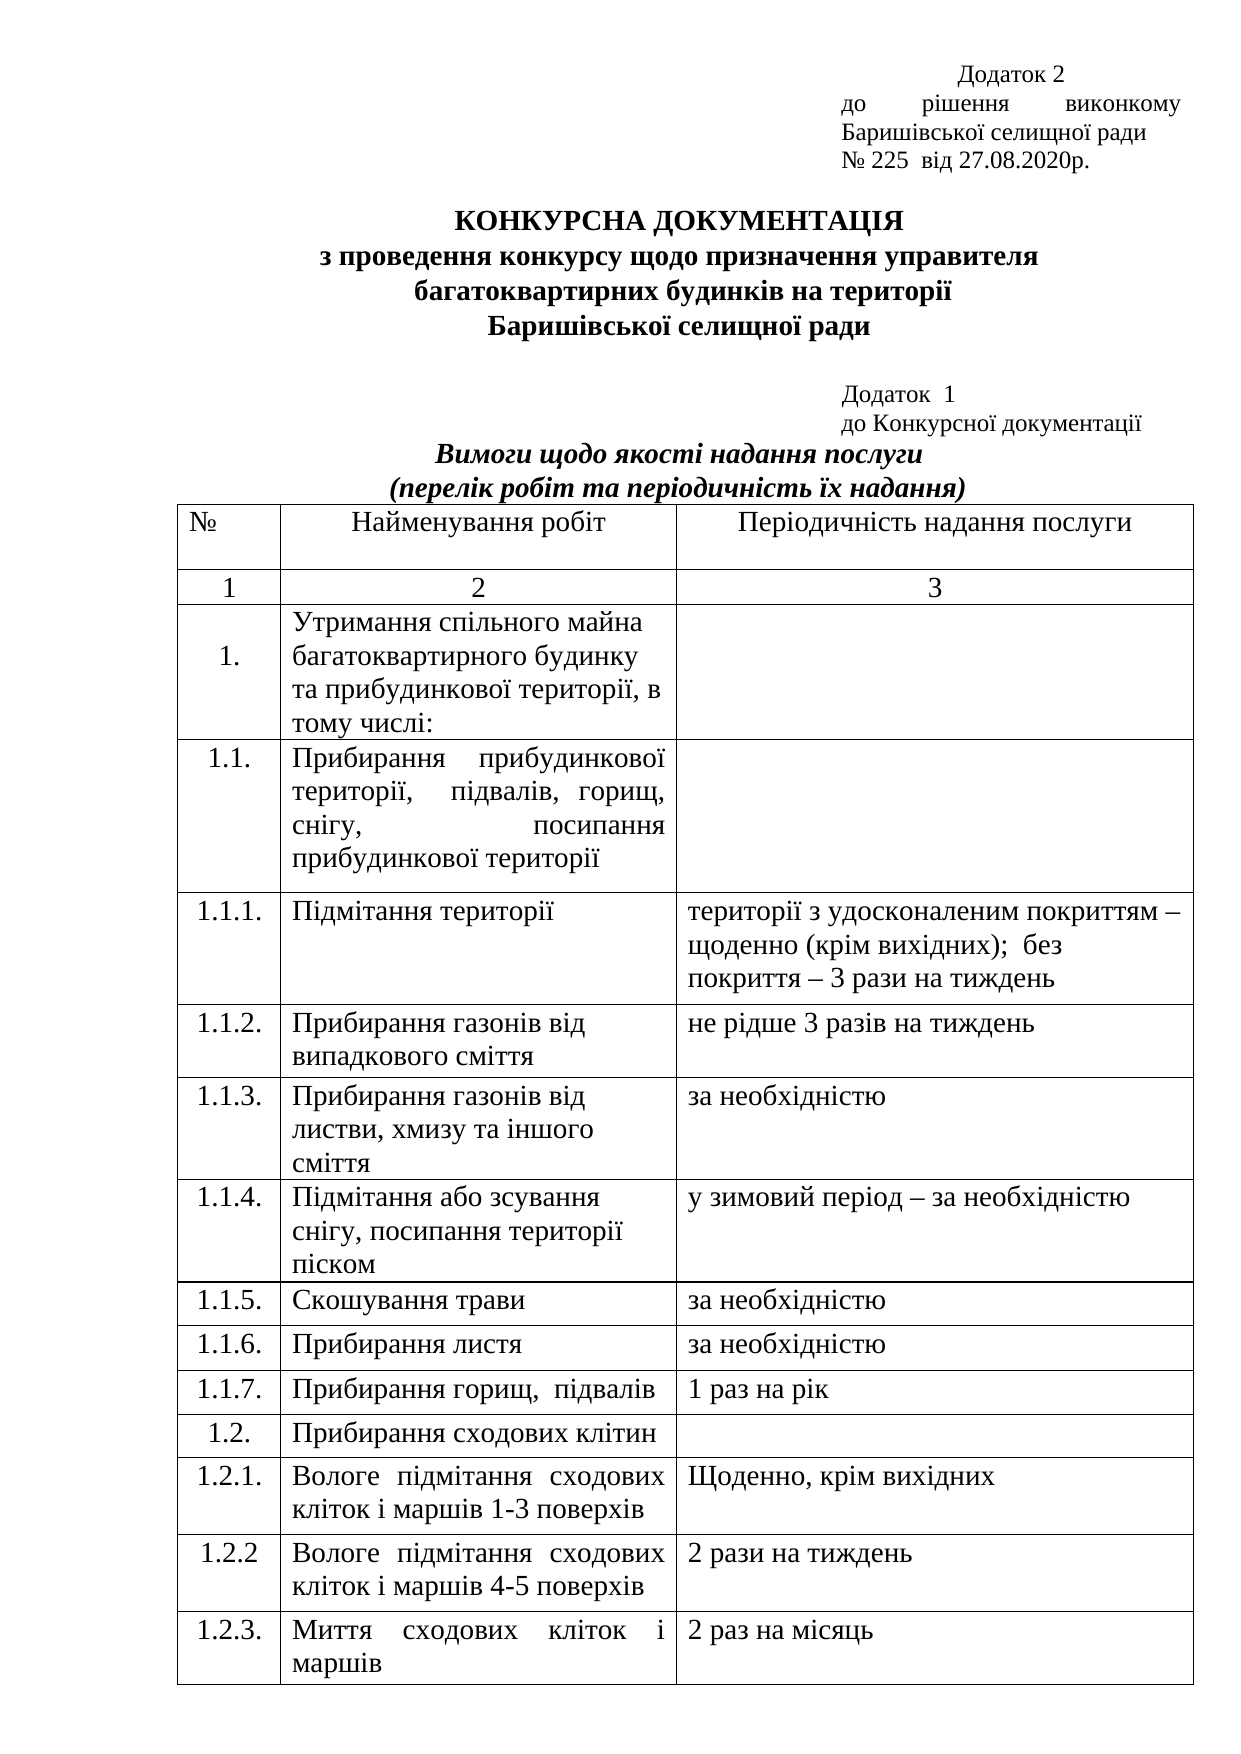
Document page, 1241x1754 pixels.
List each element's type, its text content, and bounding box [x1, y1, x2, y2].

table_cell за необхідністю [677, 1078, 1193, 1178]
table_cell 1.2.3. [178, 1612, 280, 1684]
table_cell [677, 1415, 1193, 1457]
text Додаток 2 [767, 59, 1181, 88]
table_header Найменування робіт [281, 505, 676, 569]
table_cell 1.1.4. [178, 1180, 280, 1281]
text до рішення виконкому Баришівської селищної ради [841, 88, 1181, 145]
table_cell Щоденно, крім вихідних [677, 1458, 1193, 1534]
table_cell Прибирання сходових клітин [281, 1415, 676, 1457]
text з проведення конкурсу щодо призначення управителя [177, 238, 1181, 272]
text Додаток 1 [783, 379, 1226, 408]
table_header Періодичність надання послуги [677, 505, 1193, 569]
table_cell 1 раз на рік [677, 1371, 1193, 1414]
table_cell Прибирання листя [281, 1326, 676, 1370]
table_cell 1 [178, 570, 280, 603]
table_cell [677, 740, 1193, 892]
table_cell за необхідністю [677, 1283, 1193, 1325]
table_cell Підмітання території [281, 893, 676, 1004]
table_cell 1.2.1. [178, 1458, 280, 1534]
table_cell 1.2. [178, 1415, 280, 1457]
table_cell не рідше 3 разів на тиждень [677, 1005, 1193, 1077]
table_cell у зимовий період – за необхідністю [677, 1180, 1193, 1281]
text № 225 від 27.08.2020р. [841, 145, 1181, 174]
table_cell 1.1.2. [178, 1005, 280, 1077]
table_cell 2 [281, 570, 676, 603]
table_cell 1.2.2 [178, 1535, 280, 1611]
table_cell Вологе підмітання сходових кліток і маршів 4-5 поверхів [281, 1535, 676, 1611]
text Вимоги щодо якості надання послуги [177, 436, 1181, 470]
text Баришівської селищної ради [177, 308, 1181, 342]
table_cell 1.1.3. [178, 1078, 280, 1178]
table_cell 1.1.1. [178, 893, 280, 1004]
table_cell 2 раз на місяць [677, 1612, 1193, 1684]
table_cell за необхідністю [677, 1326, 1193, 1370]
table_cell 1. [178, 605, 280, 739]
table_header № [178, 505, 280, 569]
table_cell території з удосконаленим покриттям – щоденно (крім вихідних); без покриття – 3 рази на тиждень [677, 893, 1193, 1004]
text (перелік робіт та періодичність їх надання) [177, 470, 1181, 503]
table_cell 3 [677, 570, 1193, 603]
table_cell Прибирання газонів від випадкового сміття [281, 1005, 676, 1077]
table_cell 1.1.7. [178, 1371, 280, 1414]
table_cell Прибирання газонів від листви, хмизу та іншого сміття [281, 1078, 676, 1178]
text багатоквартирних будинків на території [177, 273, 1181, 307]
table_cell Утримання спільного майна багатоквартирного будинку та прибудинкової території, в тому числі: [281, 605, 676, 739]
table_cell [677, 605, 1193, 739]
table_cell Прибирання горищ, підвалів [281, 1371, 676, 1414]
table_cell Прибирання прибудинкової території, підвалів, горищ, снігу, посипання прибудинкової території [281, 740, 676, 892]
text КОНКУРСНА ДОКУМЕНТАЦІЯ [177, 203, 1181, 236]
table_cell Підмітання або зсування снігу, посипання території піском [281, 1180, 676, 1281]
table_cell Миття сходових кліток і маршів [281, 1612, 676, 1684]
text до Конкурсної документації [177, 408, 1226, 436]
table_cell Скошування трави [281, 1283, 676, 1325]
table_cell 1.1. [178, 740, 280, 892]
table_cell 1.1.5. [178, 1283, 280, 1325]
table_cell 2 рази на тиждень [677, 1535, 1193, 1611]
table_cell 1.1.6. [178, 1326, 280, 1370]
table_cell Вологе підмітання сходових кліток і маршів 1-3 поверхів [281, 1458, 676, 1534]
